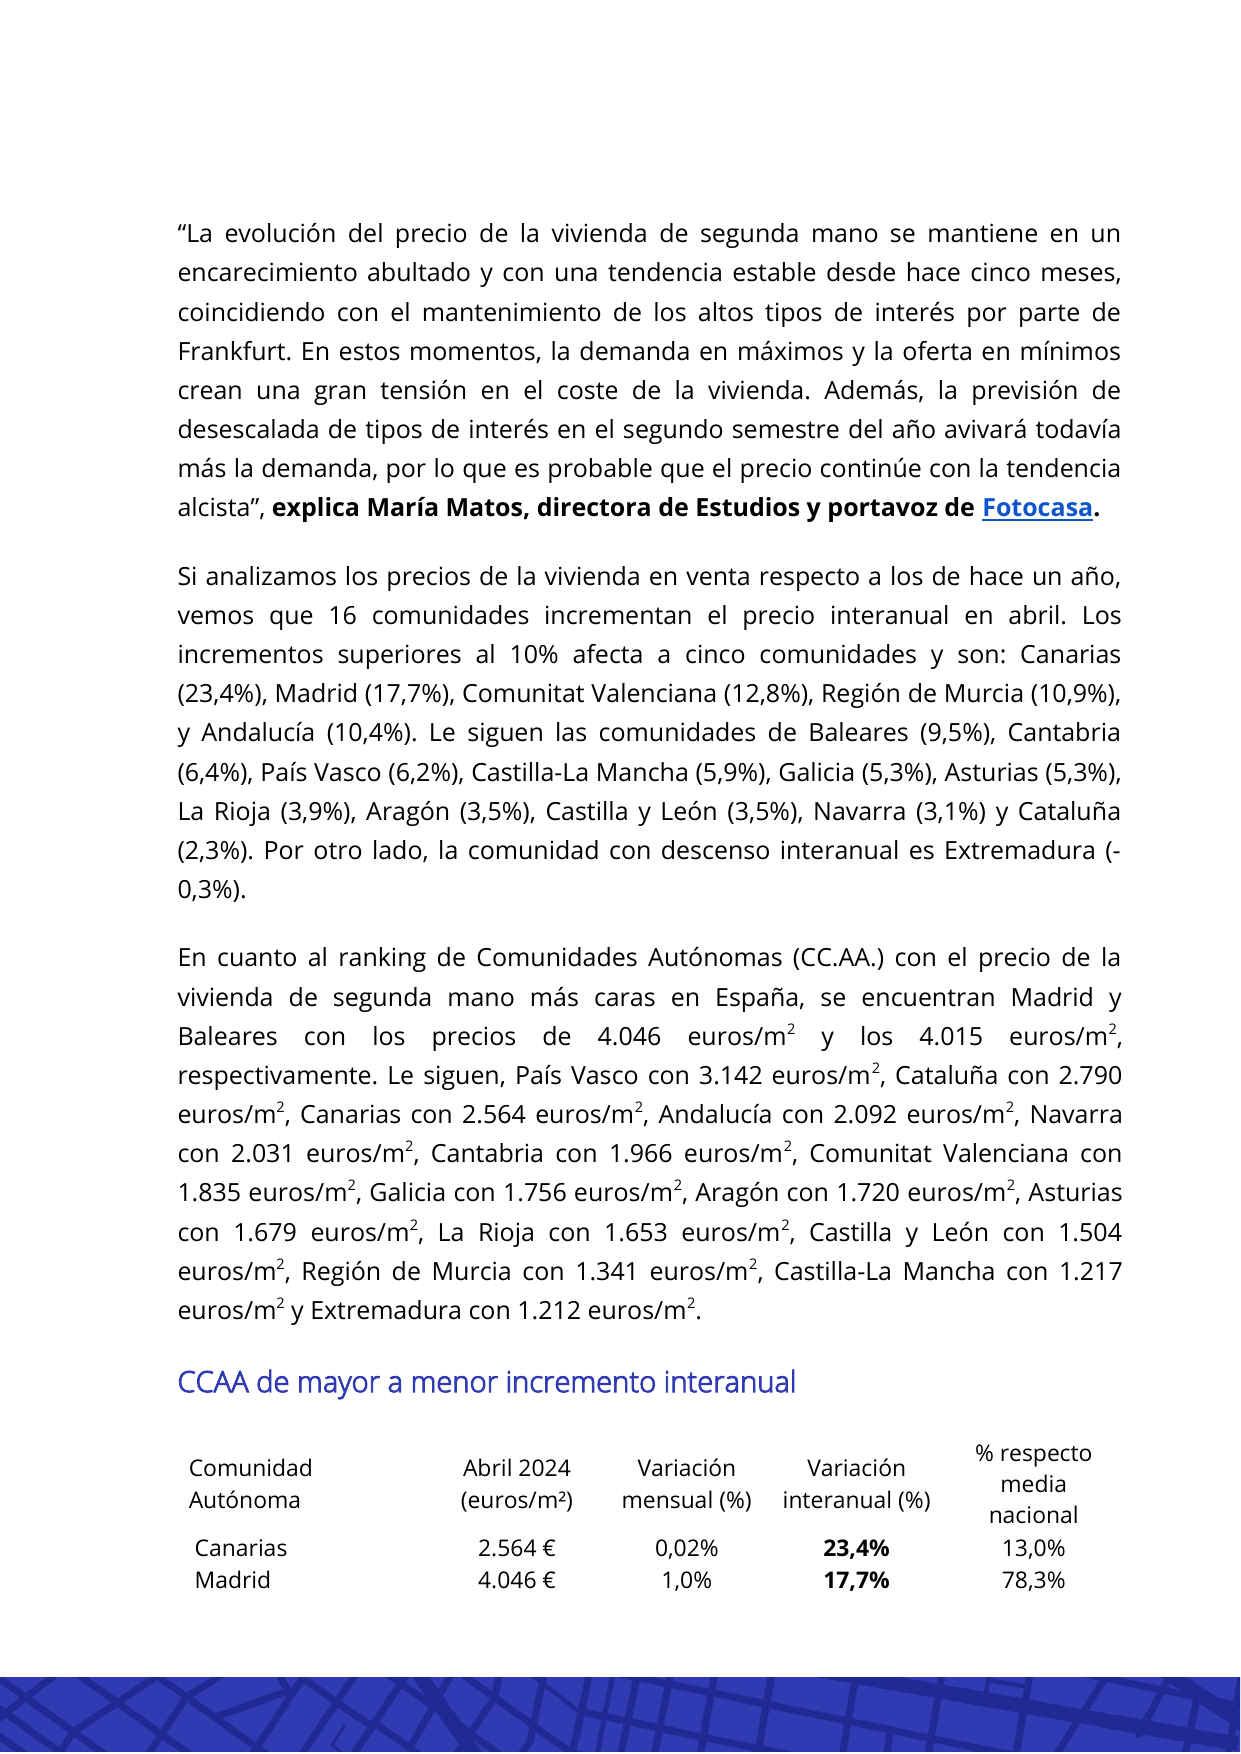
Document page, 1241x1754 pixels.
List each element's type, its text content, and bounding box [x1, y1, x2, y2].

table_cell 1,0% [606, 1564, 767, 1595]
table_cell 78,3% [946, 1564, 1122, 1595]
table_header Abril 2024 (euros/m²) [429, 1437, 605, 1531]
table_cell 0,02% [606, 1532, 767, 1563]
text En cuanto al ranking de Comunidades Autónomas (CC.AA.) con el precio de la vivienda de segunda mano más caras en España, se encuentran Madrid y Baleares con los precios de 4.046 euros/m2 y los 4.015 euros/m2, respectivamente. Le siguen, País Vasco con 3.142 euros/m2, Cataluña con 2.790 euros/m2, Canarias con 2.564 euros/m2, Andalucía con 2.092 euros/m2, Navarra con 2.031 euros/m2, Cantabria con 1.966 euros/m2, Comunitat Valenciana con 1.835 euros/m2, Galicia con 1.756 euros/m2, Aragón con 1.720 euros/m2, Asturias con 1.679 euros/m2, La Rioja con 1.653 euros/m2, Castilla y León con 1.504 euros/m2, Región de Murcia con 1.341 euros/m2, Castilla-La Mancha con 1.217 euros/m2 y Extremadura con 1.212 euros/m2. [177, 940, 1123, 1327]
table_header Variación interanual (%) [768, 1437, 944, 1531]
table_cell 4.046 € [429, 1564, 605, 1595]
table_cell 13,0% [946, 1532, 1122, 1563]
text “La evolución del precio de la vivienda de segunda mano se mantiene en un encarecimiento abultado y con una tendencia estable desde hace cinco meses, coincidiendo con el mantenimiento de los altos tipos de interés por parte de Frankfurt. En estos momentos, la demanda en máximos y la oferta en mínimos crean una gran tensión en el coste de la vivienda. Además, la previsión de desescalada de tipos de interés en el segundo semestre del año avivará todavía más la demanda, por lo que es probable que el precio continúe con la tendencia alcista”, explica María Matos, directora de Estudios y portavoz de Fotocasa. [177, 216, 1123, 524]
table_cell 23,4% [768, 1532, 944, 1563]
table_cell 2.564 € [429, 1532, 605, 1563]
text CCAA de mayor a menor incremento interanual [177, 1361, 1123, 1401]
text Si analizamos los precios de la vivienda en venta respecto a los de hace un año, vemos que 16 comunidades incrementan el precio interanual en abril. Los incrementos superiores al 10% afecta a cinco comunidades y son: Canarias (23,4%), Madrid (17,7%), Comunitat Valenciana (12,8%), Región de Murcia (10,9%), y Andalucía (10,4%). Le siguen las comunidades de Baleares (9,5%), Cantabria (6,4%), País Vasco (6,2%), Castilla-La Mancha (5,9%), Galicia (5,3%), Asturias (5,3%), La Rioja (3,9%), Aragón (3,5%), Castilla y León (3,5%), Navarra (3,1%) y Cataluña (2,3%). Por otro lado, la comunidad con descenso interanual es Extremadura (-0,3%). [177, 558, 1123, 906]
table_cell 17,7% [768, 1564, 944, 1595]
table_header Comunidad Autónoma [178, 1437, 428, 1531]
table_cell Canarias [178, 1532, 428, 1563]
picture [0, 1677, 1241, 1752]
table_cell Madrid [178, 1564, 428, 1595]
table_header % respecto media nacional [946, 1437, 1122, 1531]
table_header Variación mensual (%) [606, 1437, 767, 1531]
